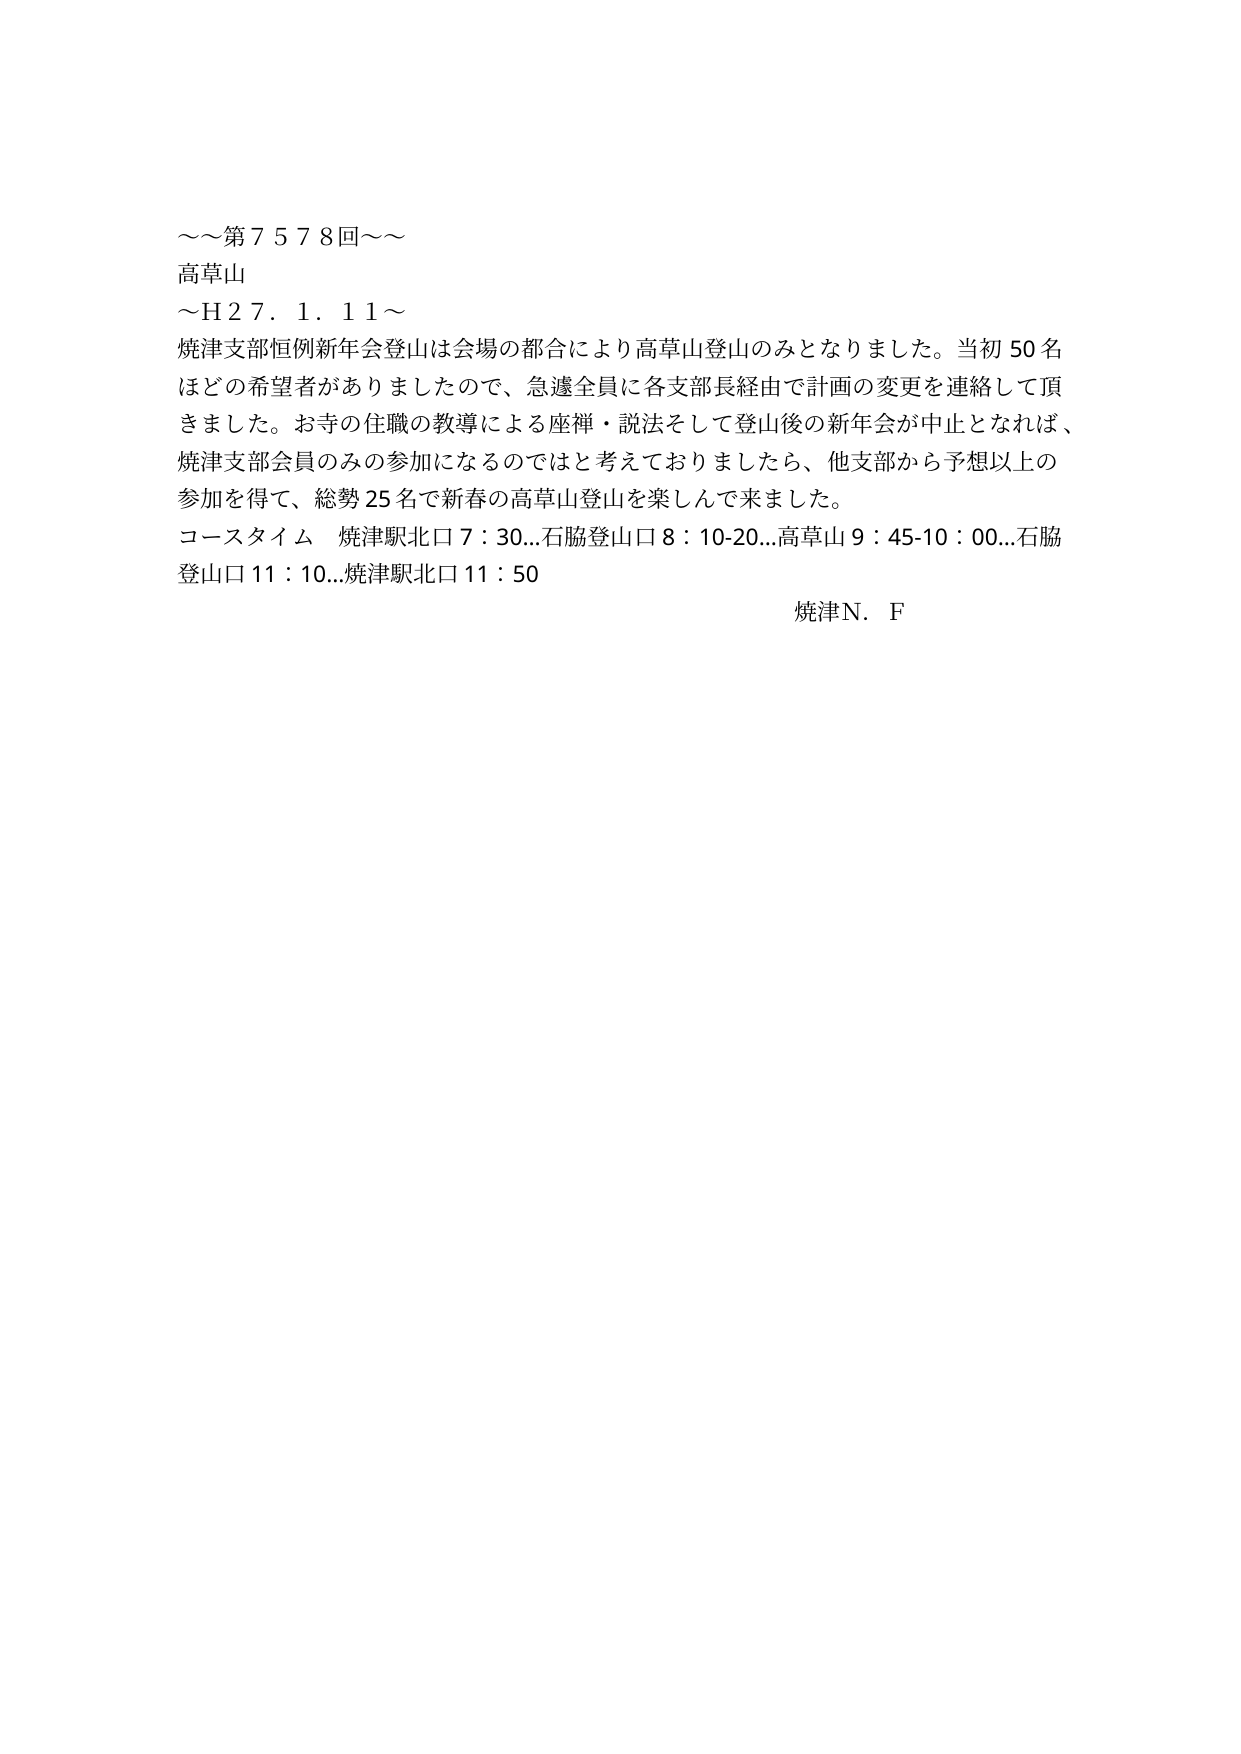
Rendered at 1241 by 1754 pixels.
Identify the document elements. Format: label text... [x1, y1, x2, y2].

text 焼津Ｎ．Ｆ [615, 592, 1063, 629]
text コースタイム 焼津駅北口7：30…石脇登山口8：10-20…高草山9：45-10：00…石脇登山口11：10…焼津駅北口11：50 [177, 517, 1063, 592]
text ～～第７５７８回～～ [177, 217, 1063, 254]
text 焼津支部恒例新年会登山は会場の都合により高草山登山のみとなりました。当初50名ほどの希望者がありましたので、急遽全員に各支部長経由で計画の変更を連絡して頂きました。お寺の住職の教導による座禅・説法そして登山後の新年会が中止となれば、焼津支部会員のみの参加になるのではと考えておりましたら、他支部から予想以上の参加を得て、総勢25名で新春の高草山登山を楽しんで来ました。 [177, 329, 1063, 517]
text 高草山 [177, 254, 1063, 292]
text ～Ｈ２７．１．１１～ [177, 292, 1063, 329]
